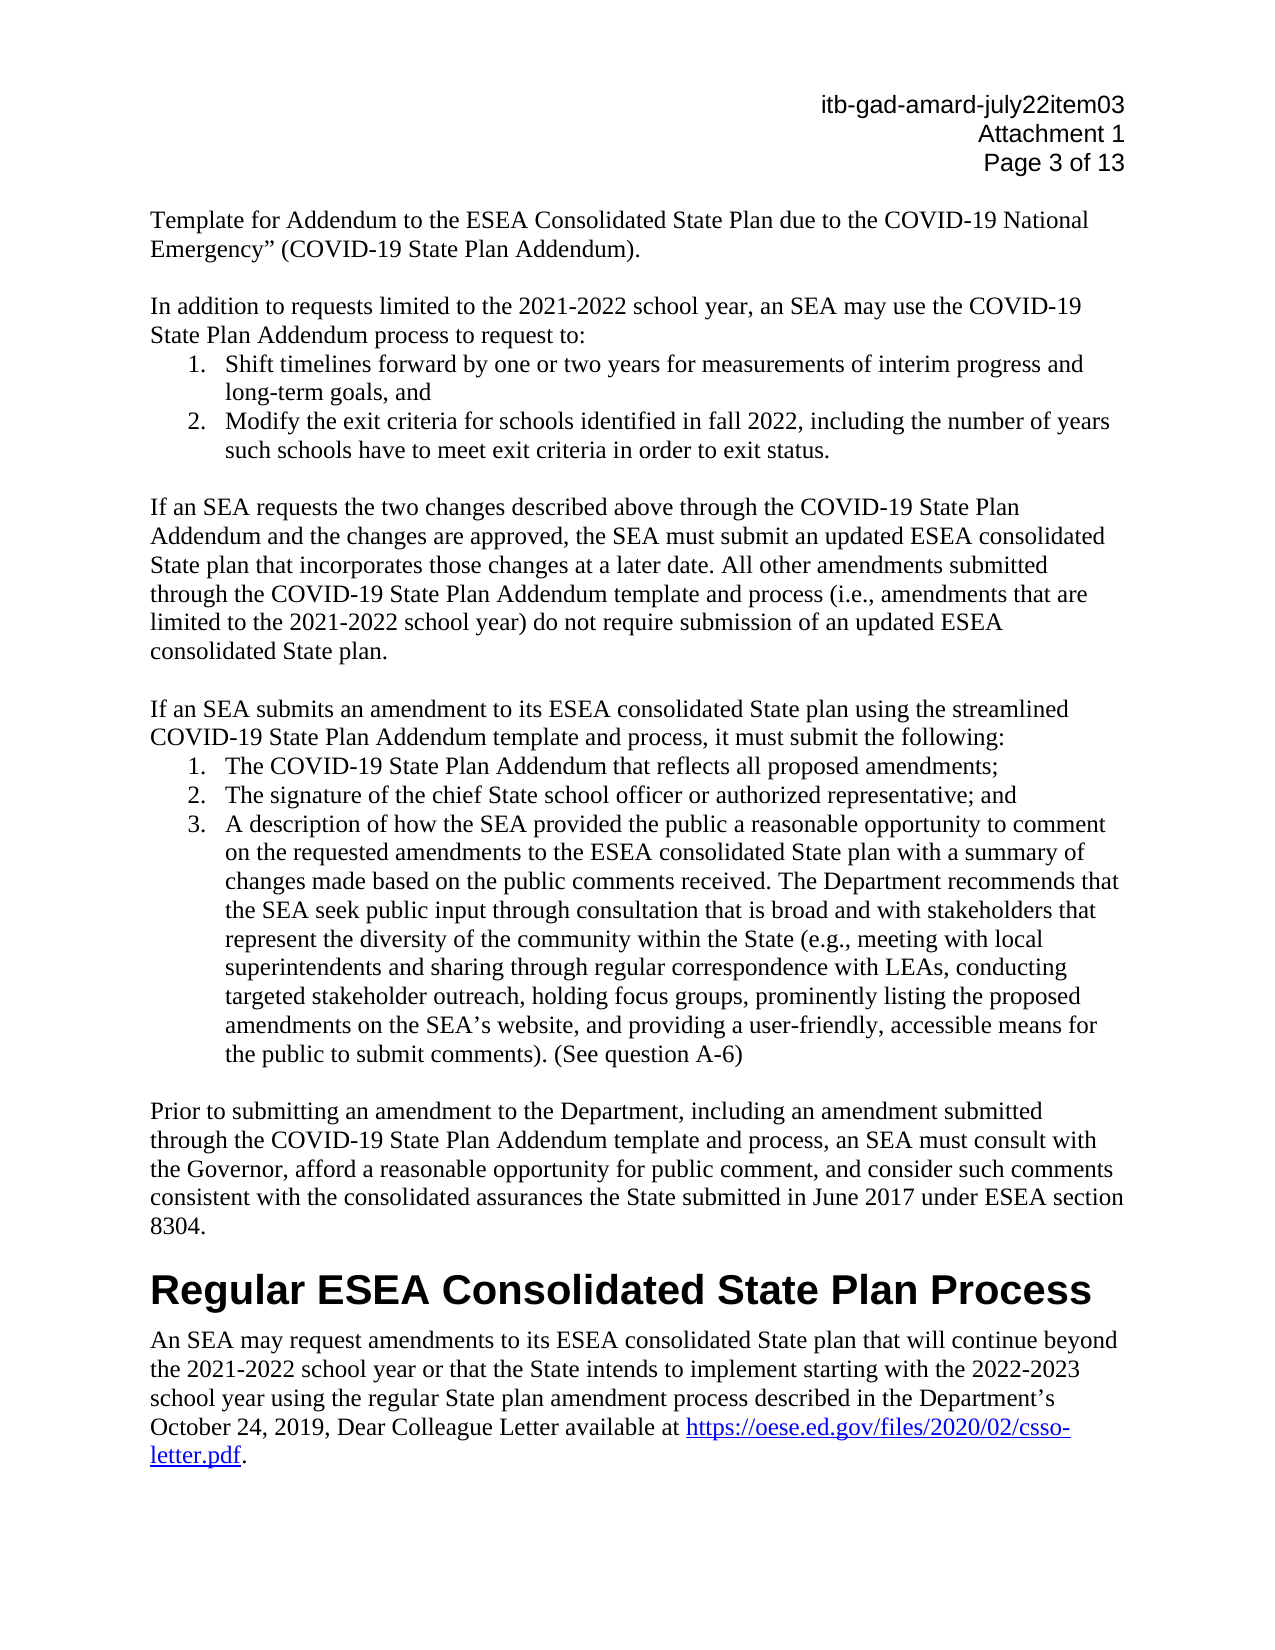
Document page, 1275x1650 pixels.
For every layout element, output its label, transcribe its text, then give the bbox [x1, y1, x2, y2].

list Shift timelines forward by one or two years for measurements of interim progress and long-term goals, and [187, 349, 1125, 406]
text In addition to requests limited to the 2021-2022 school year, an SEA may use the COVID-19 State Plan Addendum process to request to: [150, 291, 1125, 349]
list A description of how the SEA provided the public a reasonable opportunity to comment on the requested amendments to the ESEA consolidated State plan with a summary of changes made based on the public comments received. The Department recommends that the SEA seek public input through consultation that is broad and with stakeholders that represent the diversity of the community within the State (e.g., meeting with local superintendents and sharing through regular correspondence with LEAs, conducting targeted stakeholder outreach, holding focus groups, prominently listing the proposed amendments on the SEA’s website, and providing a user-friendly, accessible means for the public to submit comments). (See question A-6) [187, 809, 1125, 1067]
list The COVID-19 State Plan Addendum that reflects all proposed amendments; [187, 751, 1125, 780]
text If an SEA submits an amendment to its ESEA consolidated State plan using the streamlined COVID-19 State Plan Addendum template and process, it must submit the following: [150, 694, 1125, 751]
text An SEA may request amendments to its ESEA consolidated State plan that will continue beyond the 2021-2022 school year or that the State intends to implement starting with the 2022-2023 school year using the regular State plan amendment process described in the Department’s October 24, 2019, Dear Colleague Letter available at https://oese.ed.gov/files/2020/02/csso-letter.pdf. [150, 1325, 1125, 1469]
list Modify the exit criteria for schools identified in fall 2022, including the number of years such schools have to meet exit criteria in order to exit status. [187, 406, 1125, 464]
subtitle Regular ESEA Consolidated State Plan Process [150, 1265, 1125, 1313]
text If an SEA requests the two changes described above through the COVID-19 State Plan Addendum and the changes are approved, the SEA must submit an updated ESEA consolidated State plan that incorporates those changes at a later date. All other amendments submitted through the COVID-19 State Plan Addendum template and process (i.e., amendments that are limited to the 2021-2022 school year) do not require submission of an updated ESEA consolidated State plan. [150, 492, 1125, 665]
text Prior to submitting an amendment to the Department, including an amendment submitted through the COVID-19 State Plan Addendum template and process, an SEA must consult with the Governor, afford a reasonable opportunity for public comment, and consider such comments consistent with the consolidated assurances the State submitted in June 2017 under ESEA section 8304. [150, 1096, 1125, 1240]
list The signature of the chief State school officer or authorized representative; and [187, 780, 1125, 809]
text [150, 205, 1125, 262]
